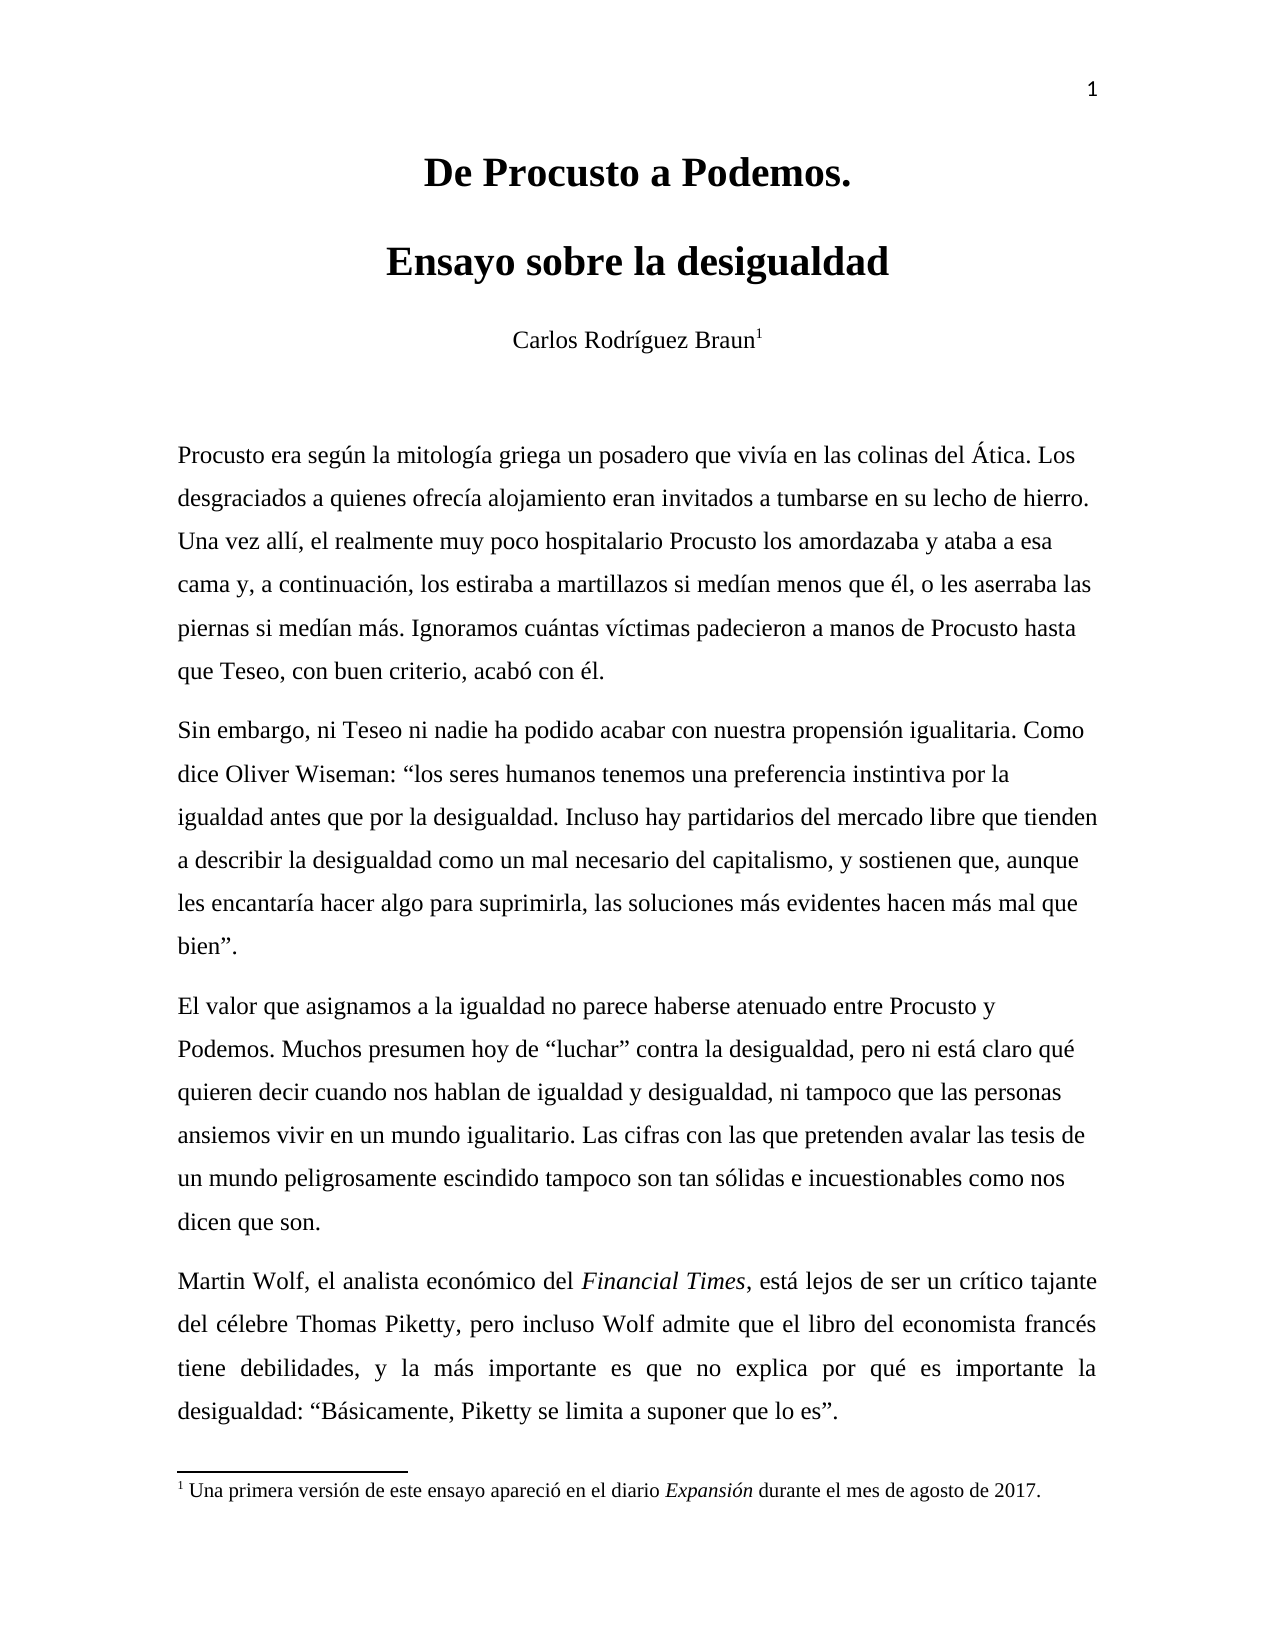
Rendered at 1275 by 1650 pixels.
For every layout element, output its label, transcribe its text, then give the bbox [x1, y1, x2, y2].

text Sin embargo, ni Teseo ni nadie ha podido acabar con nuestra propensión igualitaria. Como dice Oliver Wiseman: “los seres humanos tenemos una preferencia instintiva por la igualdad antes que por la desigualdad. Incluso hay partidarios del mercado libre que tienden a describir la desigualdad como un mal necesario del capitalismo, y sostienen que, aunque les encantaría hacer algo para suprimirla, las soluciones más evidentes hacen más mal que bien”. [177, 716, 1098, 960]
text Martin Wolf, el analista económico del Financial Times, está lejos de ser un crítico tajante del célebre Thomas Piketty, pero incluso Wolf admite que el libro del economista francés tiene debilidades, y la más importante es que no explica por qué es importante la desigualdad: “Básicamente, Piketty se limita a suponer que lo es”. [177, 1266, 1098, 1424]
text El valor que asignamos a la igualdad no parece haberse atenuado entre Procusto y Podemos. Muchos presumen hoy de “luchar” contra la desigualdad, pero ni está claro qué quieren decir cuando nos hablan de igualdad y desigualdad, ni tampoco que las personas ansiemos vivir en un mundo igualitario. Las cifras con las que pretenden avalar las tesis de un mundo peligrosamente escindido tampoco son tan sólidas e incuestionables como nos dicen que son. [177, 991, 1098, 1235]
text Ensayo sobre la desigualdad [177, 236, 1098, 284]
text Procusto era según la mitología griega un posadero que vivía en las colinas del Ática. Los desgraciados a quienes ofrecía alojamiento eran invitados a tumbarse en su lecho de hierro. Una vez allí, el realmente muy poco hospitalario Procusto los amordazaba y ataba a esa cama y, a continuación, los estiraba a martillazos si medían menos que él, o les aserraba las piernas si medían más. Ignoramos cuántas víctimas padecieron a manos de Procusto hasta que Teseo, con buen criterio, acabó con él. [177, 440, 1098, 684]
text Carlos Rodríguez Braun [177, 325, 1098, 353]
text De Procusto a Podemos. [177, 148, 1098, 196]
